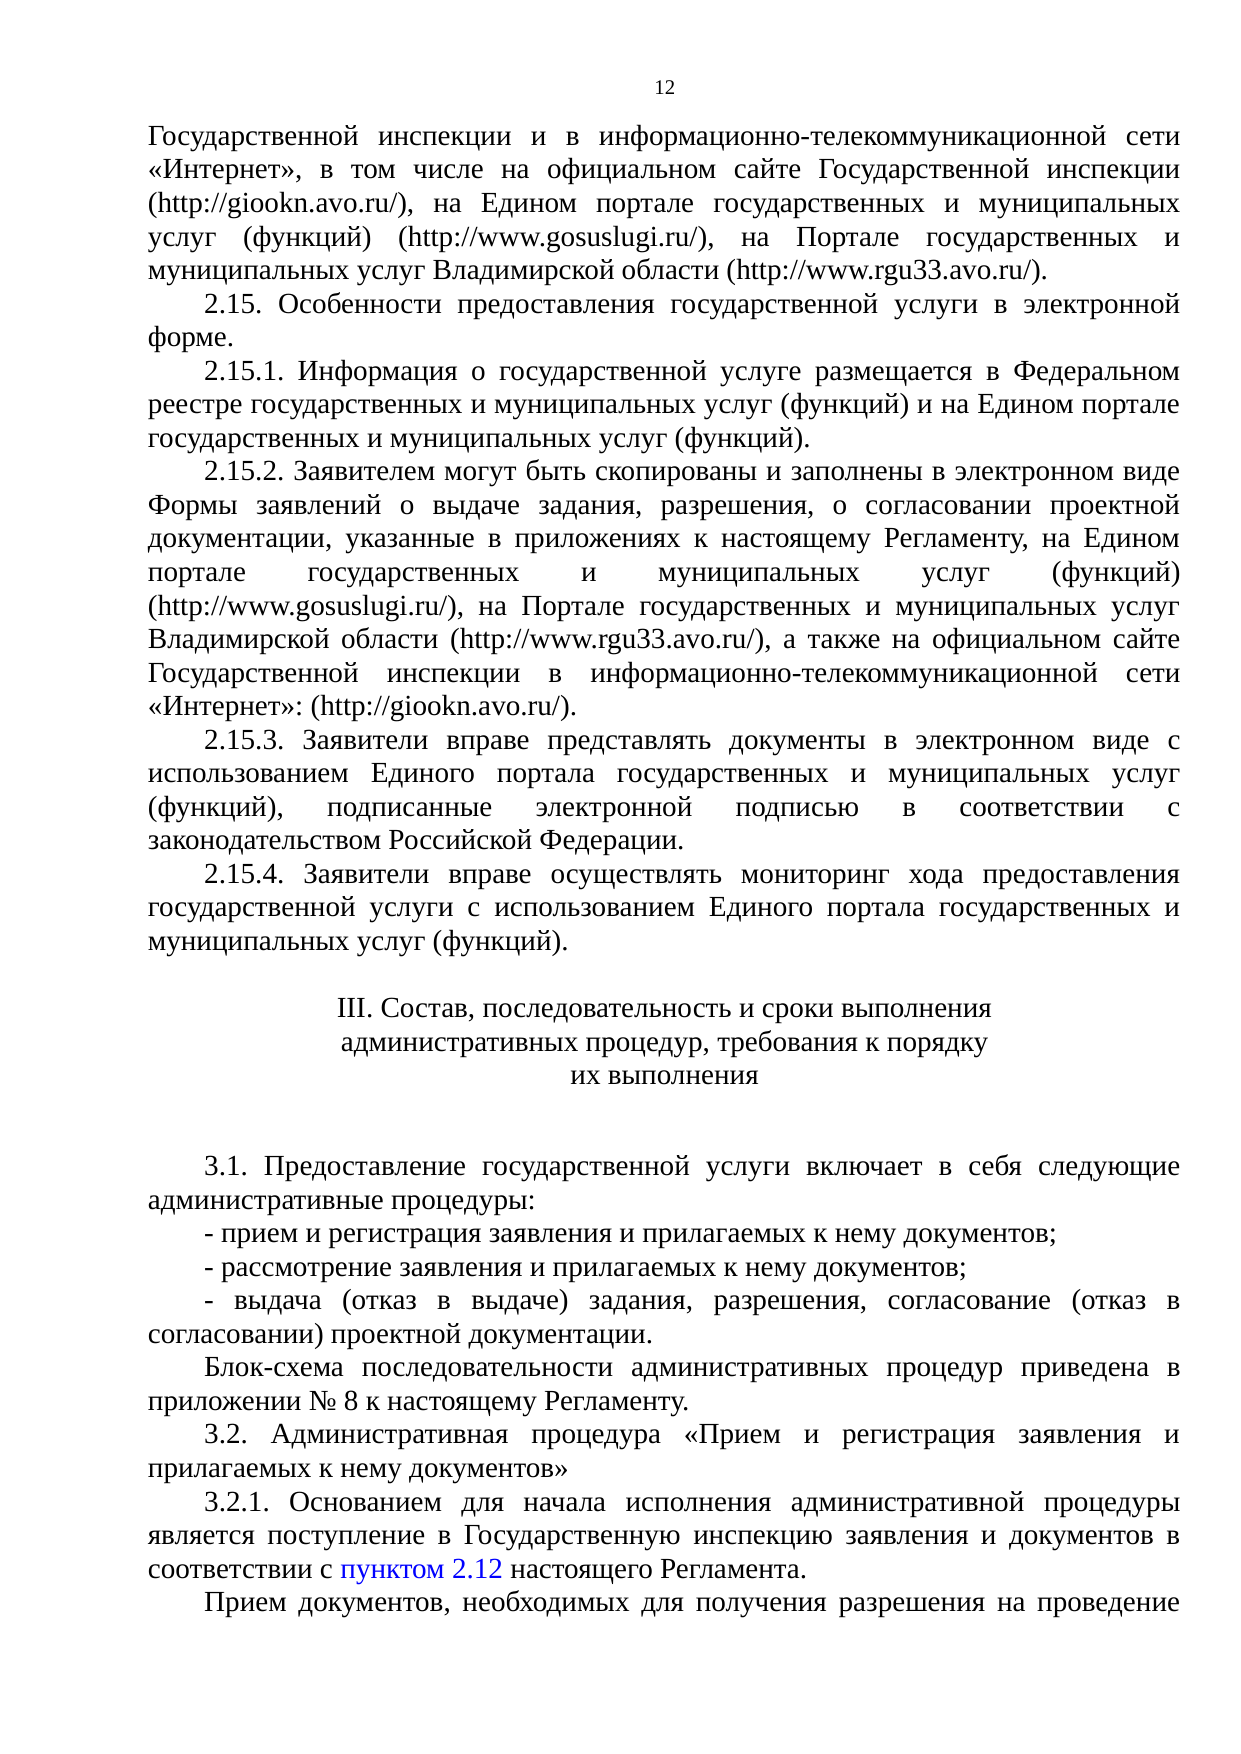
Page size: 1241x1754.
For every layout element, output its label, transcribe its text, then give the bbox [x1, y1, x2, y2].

text 2.15.3. Заявители вправе представлять документы в электронном виде с использованием Единого портала государственных и муниципальных услуг (функций), подписанные электронной подписью в соответствии с законодательством Российской Федерации. [148, 722, 1181, 856]
text их выполнения [148, 1057, 1181, 1091]
text 2.15.2. Заявителем могут быть скопированы и заполнены в электронном виде Формы заявлений о выдаче задания, разрешения, о согласовании проектной документации, указанные в приложениях к настоящему Регламенту, на Едином портале государственных и муниципальных услуг (функций) (http://www.gosuslugi.ru/), на Портале государственных и муниципальных услуг Владимирской области (http://www.rgu33.avo.ru/), а также на официальном сайте Государственной инспекции в информационно-телекоммуникационной сети «Интернет»: (http://giookn.avo.ru/). [148, 453, 1181, 722]
text 3.2.1. Основанием для начала исполнения административной процедуры является поступление в Государственную инспекцию заявления и документов в соответствии с пунктом 2.12 настоящего Регламента. [148, 1484, 1181, 1584]
text административных процедур, требования к порядку [148, 1024, 1181, 1057]
text 2.15.4. Заявители вправе осуществлять мониторинг хода предоставления государственной услуги с использованием Единого портала государственных и муниципальных услуг (функций). [148, 856, 1181, 957]
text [148, 118, 1181, 286]
text - прием и регистрация заявления и прилагаемых к нему документов; [148, 1215, 1181, 1249]
text - выдача (отказ в выдаче) задания, разрешения, согласование (отказ в согласовании) проектной документации. [148, 1282, 1181, 1349]
text 2.15. Особенности предоставления государственной услуги в электронной форме. [148, 286, 1181, 353]
text Блок-схема последовательности административных процедур приведена в приложении № 8 к настоящему Регламенту. [148, 1349, 1181, 1417]
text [148, 1584, 1181, 1618]
text - рассмотрение заявления и прилагаемых к нему документов; [148, 1249, 1181, 1282]
text 3.2. Административная процедура «Прием и регистрация заявления и прилагаемых к нему документов» [148, 1417, 1181, 1484]
text 2.15.1. Информация о государственной услуге размещается в Федеральном реестре государственных и муниципальных услуг (функций) и на Едином портале государственных и муниципальных услуг (функций). [148, 353, 1181, 453]
text III. Состав, последовательность и сроки выполнения [148, 990, 1181, 1024]
text 3.1. Предоставление государственной услуги включает в себя следующие административные процедуры: [148, 1148, 1181, 1215]
